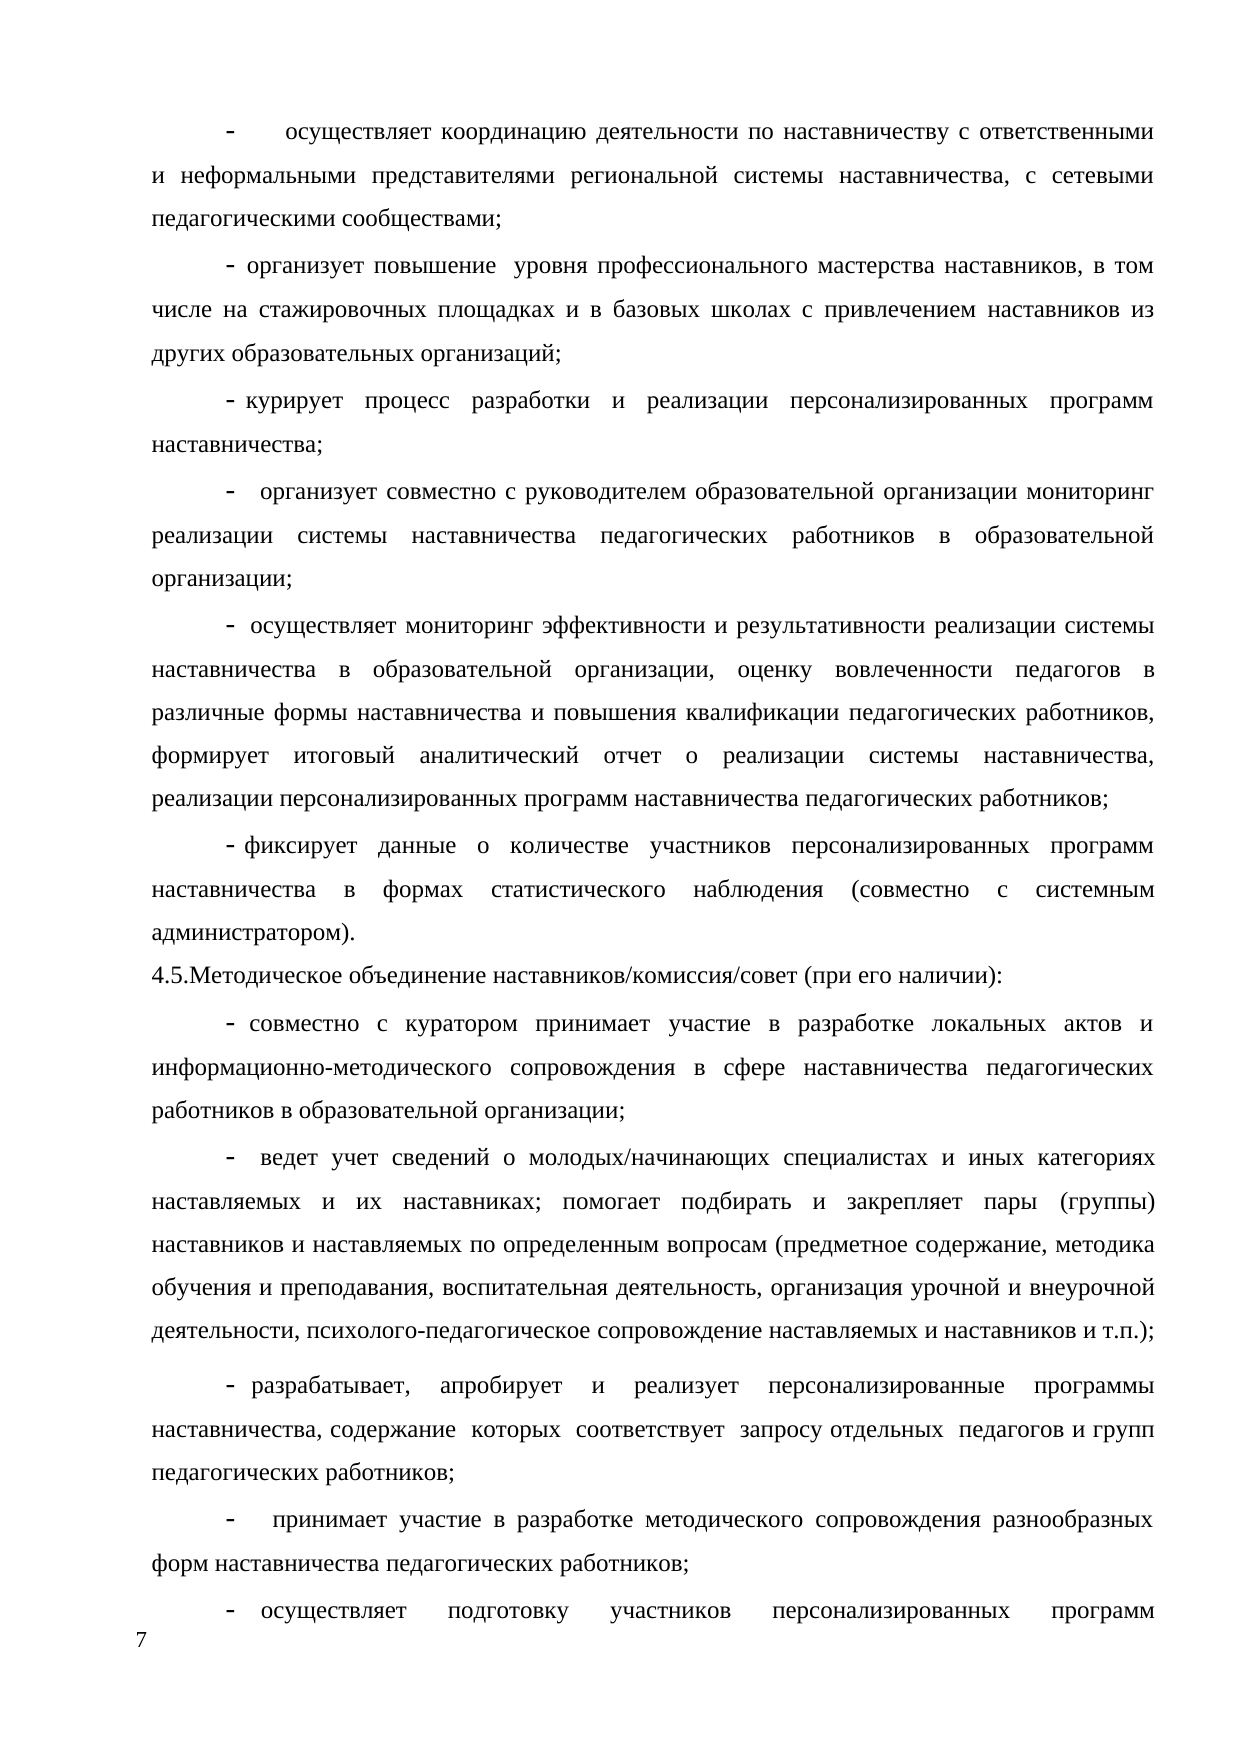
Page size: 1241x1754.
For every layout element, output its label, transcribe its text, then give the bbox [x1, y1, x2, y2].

list ведет учет сведений о молодых/начинающих специалистах и иных категориях наставляемых и их наставниках; помогает подбирать и закрепляет пары (группы) наставников и наставляемых по определенным вопросам (предметное содержание, методика обучения и преподавания, воспитательная деятельность, организация урочной и внеурочной деятельности, психолого-педагогическое сопровождение наставляемых и наставников и т.п.); [151, 1138, 1155, 1344]
list организует повышение уровня профессионального мастерства наставников, в том числе на стажировочных площадках и в базовых школах с привлечением наставников из других образовательных организаций; [151, 247, 1154, 366]
list совместно с куратором принимает участие в разработке локальных актов и информационно-методического сопровождения в сфере наставничества педагогических работников в образовательной организации; [151, 1004, 1154, 1123]
list принимает участие в разработке методического сопровождения разнообразных форм наставничества педагогических работников; [151, 1500, 1153, 1577]
list курирует процесс разработки и реализации персонализированных программ наставничества; [151, 381, 1154, 457]
text 4.5.Методическое объединение наставников/комиссия/совет (при его наличии): [151, 961, 1155, 989]
list фиксирует данные о количестве участников персонализированных программ наставничества в формах статистического наблюдения (совместно с системным администратором). [151, 826, 1155, 946]
list осуществляет координацию деятельности по наставничеству с ответственными и неформальными представителями региональной системы наставничества, с сетевыми педагогическими сообществами; [151, 112, 1154, 232]
list осуществляет мониторинг эффективности и результативности реализации системы наставничества в образовательной организации, оценку вовлеченности педагогов в различные формы наставничества и повышения квалификации педагогических работников, формирует итоговый аналитический отчет о реализации системы наставничества, реализации персонализированных программ наставничества педагогических работников; [151, 606, 1155, 812]
list организует совместно с руководителем образовательной организации мониторинг реализации системы наставничества педагогических работников в образовательной организации; [151, 472, 1154, 592]
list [151, 1592, 1155, 1625]
list разрабатывает, апробирует и реализует персонализированные программы наставничества, содержание которых соответствует запросу отдельных педагогов и групп педагогических работников; [151, 1366, 1155, 1486]
